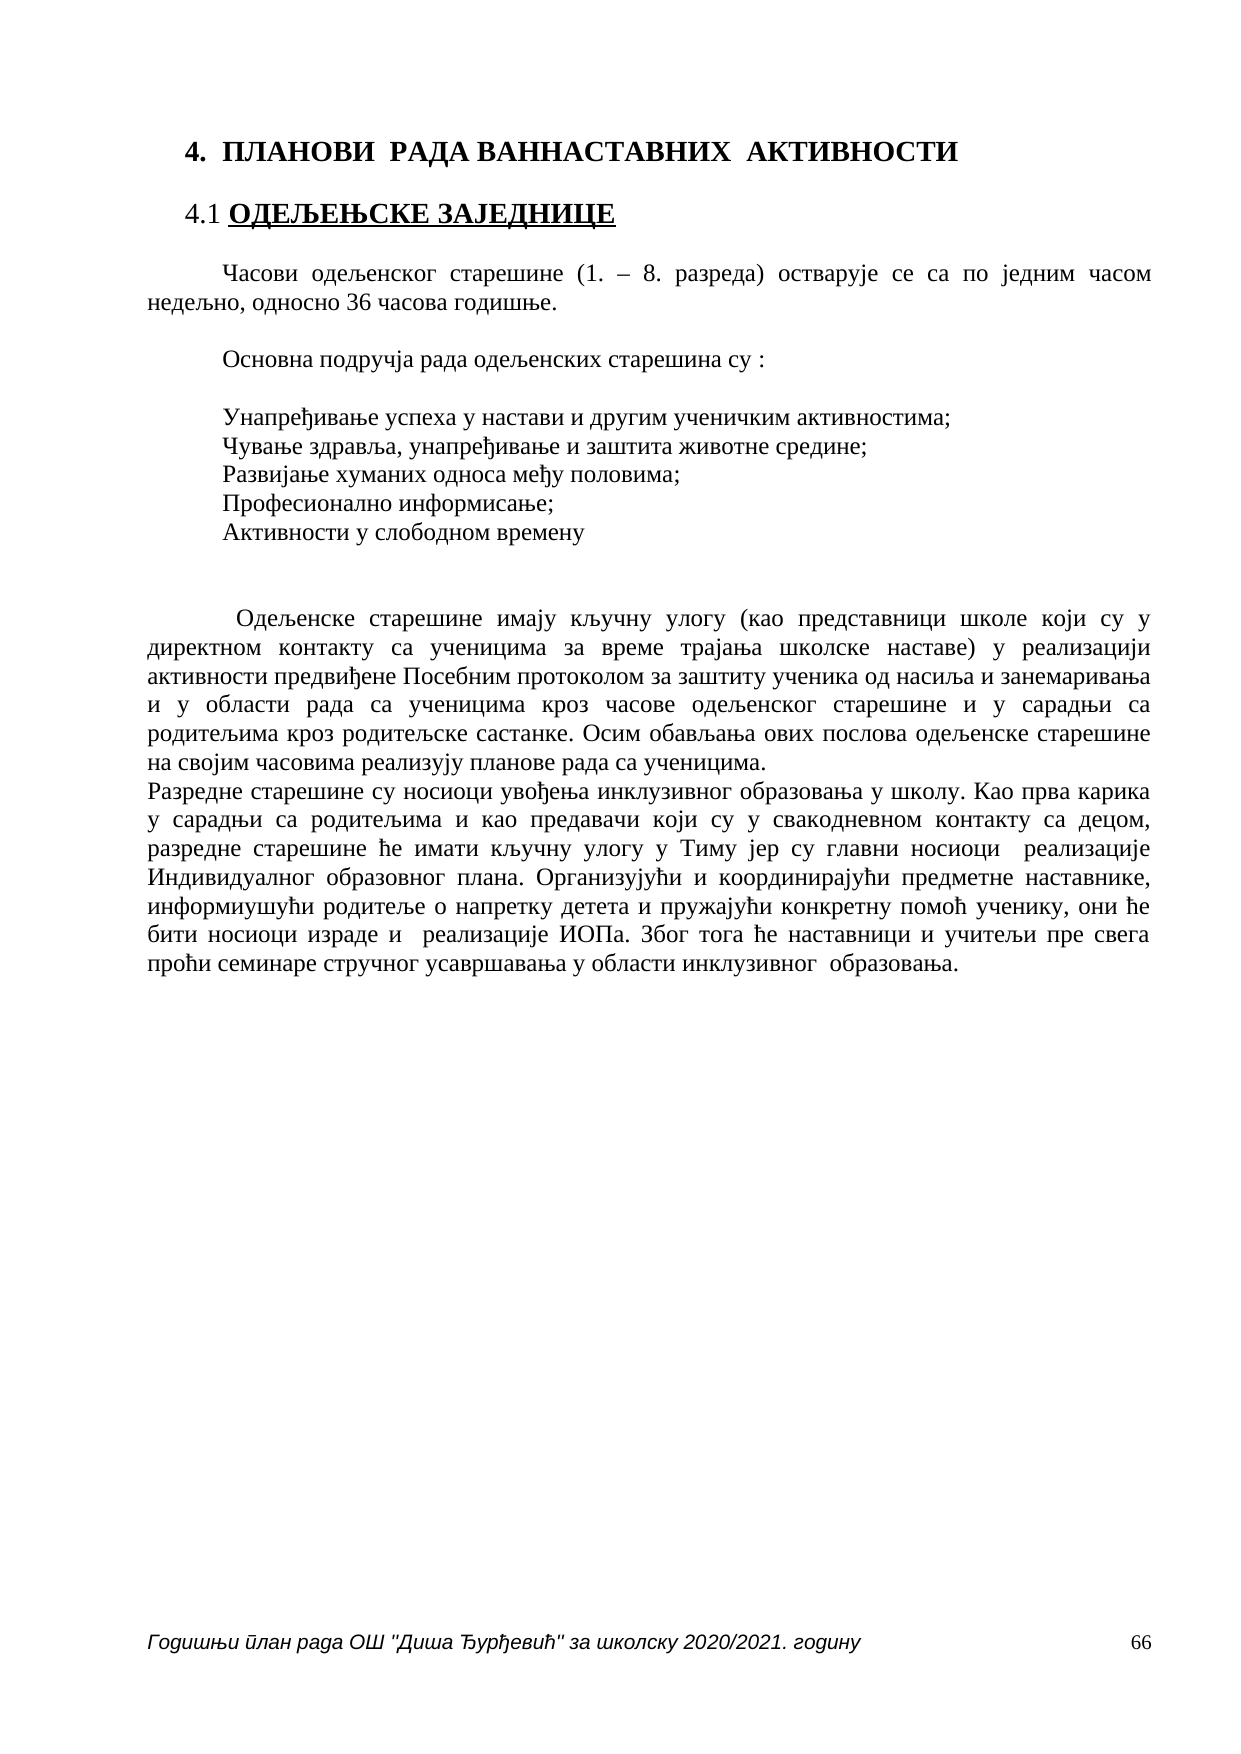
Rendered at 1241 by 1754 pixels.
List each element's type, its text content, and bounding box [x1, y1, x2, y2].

text Основна подручја рада одељенских старешина су : [147, 344, 1152, 373]
text Одељенске старешине имају кључну улогу (као представници школе који су у директном контакту са ученицима за време трајања школске наставе) у реализацији активности предвиђене Посебним протоколом за заштиту ученика од насиља и занемаривања и у области рада са ученицима кроз часове одељенског старешине и у сарадњи са родитељима кроз родитељске састанке. Осим обављања ових послова одељенске старешине на својим часовима реализују планове рада са ученицима. [147, 603, 1152, 776]
list ПЛАНОВИ РАДА ВАННАСТАВНИХ АКТИВНОСТИ [184, 134, 1152, 167]
text Разредне старешине су носиоци увођења инклузивног образовања у школу. Као прва карика у сарадњи са родитељима и као предавачи који су у свакодневном контакту са децом, разредне старешине ће имати кључну улогу у Тиму јер су главни носиоци реализације Индивидуалног образовног плана. Организујући и координирајући предметне наставнике, информиушући родитеље о напретку детета и пружајући конкретну помоћ ученику, они ће бити носиоци израде и реализације ИОПа. Због тога ће наставници и учитељи пре свега проћи семинаре стручног усавршавања у области инклузивног образовања. [147, 776, 1152, 977]
text 4.1 ОДЕЉЕЊСКЕ ЗАЈЕДНИЦЕ [184, 196, 1152, 229]
text Чување здравља, унапређивање и заштита животне средине; [222, 431, 1152, 459]
text Унапређивање успеха у настави и другим ученичким активностима; [222, 402, 1152, 431]
text Часови одељенског старешине (1. – 8. разреда) остварује се са по једним часом недељно, односно 36 часова годишње. [147, 258, 1152, 316]
text Активности у слободном времену [222, 517, 1152, 546]
text Развијање хуманих односа међу половима; [222, 459, 1152, 488]
text Професионално информисање; [222, 488, 1152, 517]
